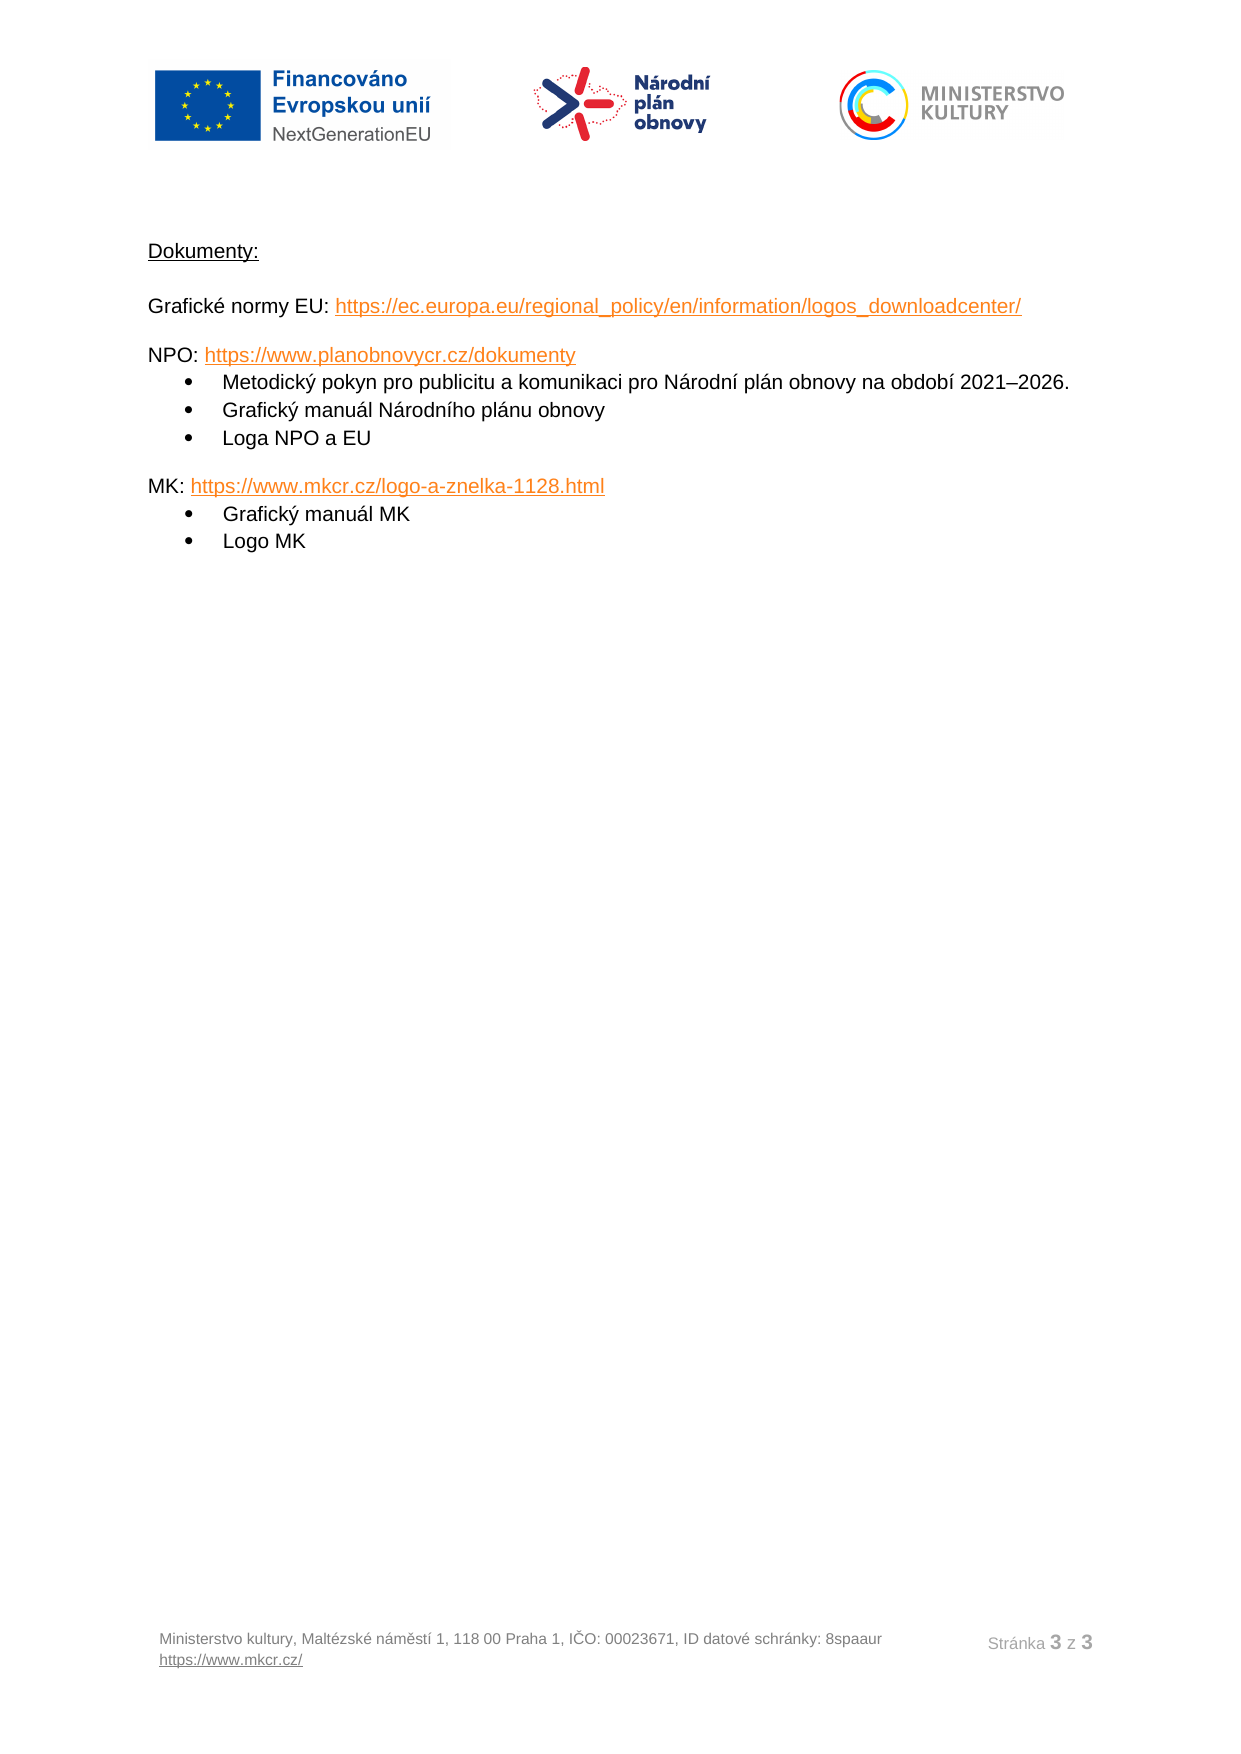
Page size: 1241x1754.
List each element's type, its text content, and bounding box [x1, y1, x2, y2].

list Grafický manuál MK [185, 501, 1093, 525]
list Metodický pokyn pro publicitu a komunikaci pro Národní plán obnovy na období 2021–2026. [185, 370, 1093, 394]
picture [533, 67, 711, 141]
text Dokumenty: [148, 239, 1093, 263]
text Grafické normy EU: https://ec.europa.eu/regional_policy/en/information/logos_downloadcenter/ [148, 294, 1093, 318]
list Loga NPO a EU [185, 425, 1093, 449]
picture [839, 70, 1064, 140]
text NPO: https://www.planobnovycr.cz/dokumenty [148, 343, 1093, 367]
list Logo MK [185, 529, 1093, 553]
picture [147, 59, 451, 150]
list Grafický manuál Národního plánu obnovy [185, 398, 1093, 422]
text MK: https://www.mkcr.cz/logo-a-znelka-1128.html [148, 474, 1093, 498]
